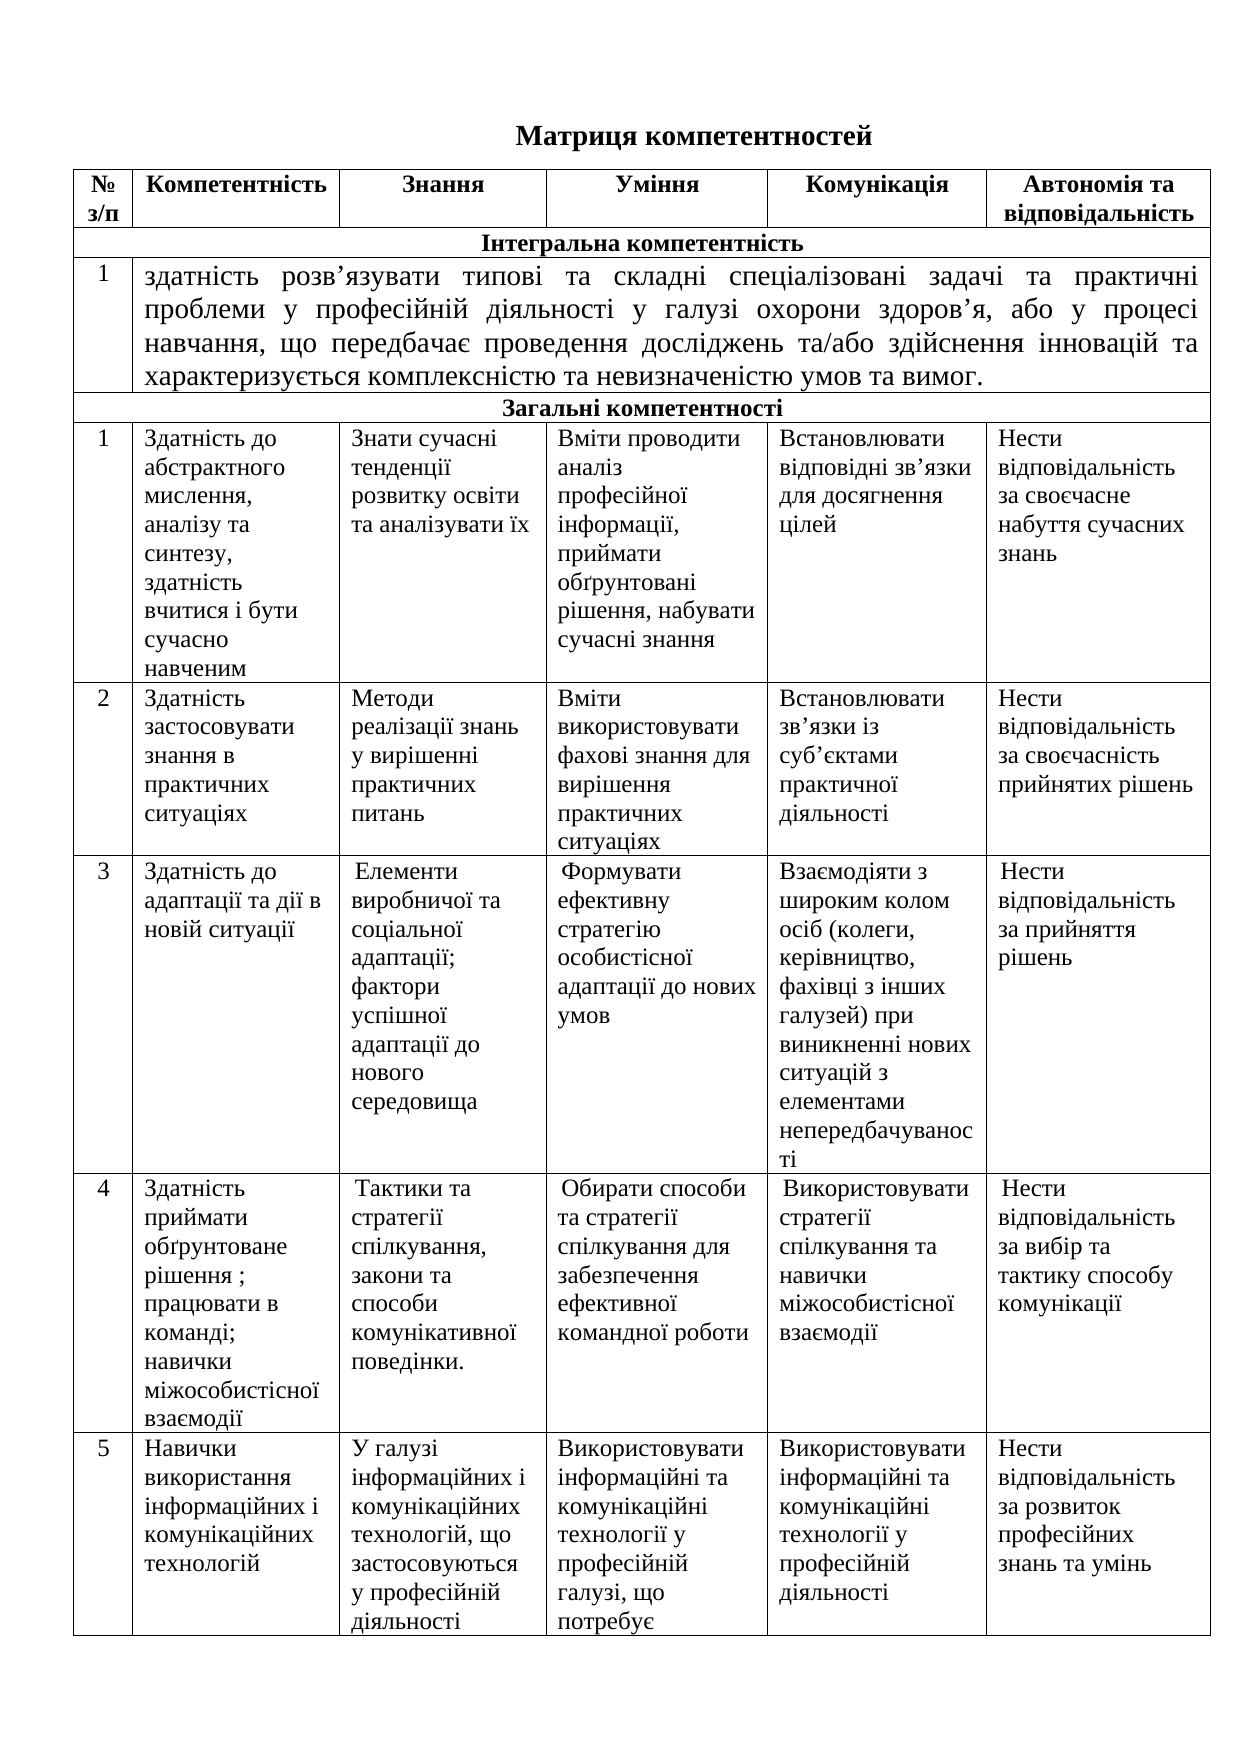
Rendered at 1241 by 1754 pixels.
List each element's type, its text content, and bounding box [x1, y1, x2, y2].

table_cell Нести відповідальність за своєчасність прийнятих рішень [987, 683, 1210, 855]
table_cell Нести відповідальність за вибір та тактику способу комунікації [987, 1174, 1210, 1432]
table_cell 2 [74, 683, 132, 855]
table_header Знання [340, 170, 546, 227]
table_header Компетентність [133, 170, 339, 227]
table_cell 1 [74, 423, 132, 682]
table_cell 1 [74, 258, 132, 392]
table_cell Встановлювати відповідні зв’язки для досягнення цілей [768, 423, 986, 682]
table_cell Здатність приймати обґрунтоване рішення ; працювати в команді; навички міжособистісної взаємодії [133, 1174, 339, 1432]
table_cell 4 [74, 1174, 132, 1432]
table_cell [547, 1433, 767, 1634]
table_cell Здатність застосовувати знання в практичних ситуаціях [133, 683, 339, 855]
table_header Комунікація [768, 170, 986, 227]
text Матриця компетентностей [177, 118, 1152, 152]
table_cell Тактики та стратегії спілкування, закони та способи комунікативної поведінки. [340, 1174, 546, 1432]
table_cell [340, 1433, 546, 1634]
table_cell Інтегральна компетентність [74, 228, 1210, 257]
table_cell Здатність до адаптації та дії в новій ситуації [133, 856, 339, 1172]
table_cell Використовувати стратегії спілкування та навички міжособистісної взаємодії [768, 1174, 986, 1432]
table_cell Обирати способи та стратегії спілкування для забезпечення ефективної командної роботи [547, 1174, 767, 1432]
table_cell Взаємодіяти з широким колом осіб (колеги, керівництво, фахівці з інших галузей) при виникненні нових ситуацій з елементами непередбачуваності [768, 856, 986, 1172]
table_header Автономія та відповідальність [987, 170, 1210, 227]
table_cell 3 [74, 856, 132, 1172]
table_cell здатність розв’язувати типові та складні спеціалізовані задачі та практичні проблеми у професійній діяльності у галузі охорони здоров’я, або у процесі навчання, що передбачає проведення досліджень та/або здійснення інновацій та характеризується комплексністю та невизначеністю умов та вимог. [133, 258, 1210, 392]
table_cell Загальні компетентності [74, 393, 1210, 422]
table_cell Вміти проводити аналіз професійної інформації, приймати обґрунтовані рішення, набувати сучасні знання [547, 423, 767, 682]
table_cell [133, 1433, 339, 1634]
table_cell Вміти використовувати фахові знання для вирішення практичних ситуаціях [547, 683, 767, 855]
table_cell 5 [74, 1433, 132, 1634]
table_cell Методи реалізації знань у вирішенні практичних питань [340, 683, 546, 855]
table_header № з/п [74, 170, 132, 227]
table_cell Формувати ефективну стратегію особистісної адаптації до нових умов [547, 856, 767, 1172]
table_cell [987, 1433, 1210, 1634]
table_cell Нести відповідальність за прийняття рішень [987, 856, 1210, 1172]
table_cell Здатність до абстрактного мислення, аналізу та синтезу, здатність вчитися і бути сучасно навченим [133, 423, 339, 682]
table_cell Елементи виробничої та соціальної адаптації; фактори успішної адаптації до нового середовища [340, 856, 546, 1172]
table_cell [768, 1433, 986, 1634]
table_cell Встановлювати зв’язки із суб’єктами практичної діяльності [768, 683, 986, 855]
table_cell Знати сучасні тенденції розвитку освіти та аналізувати їх [340, 423, 546, 682]
table_header Уміння [547, 170, 767, 227]
table_cell Нести відповідальність за своєчасне набуття сучасних знань [987, 423, 1210, 682]
